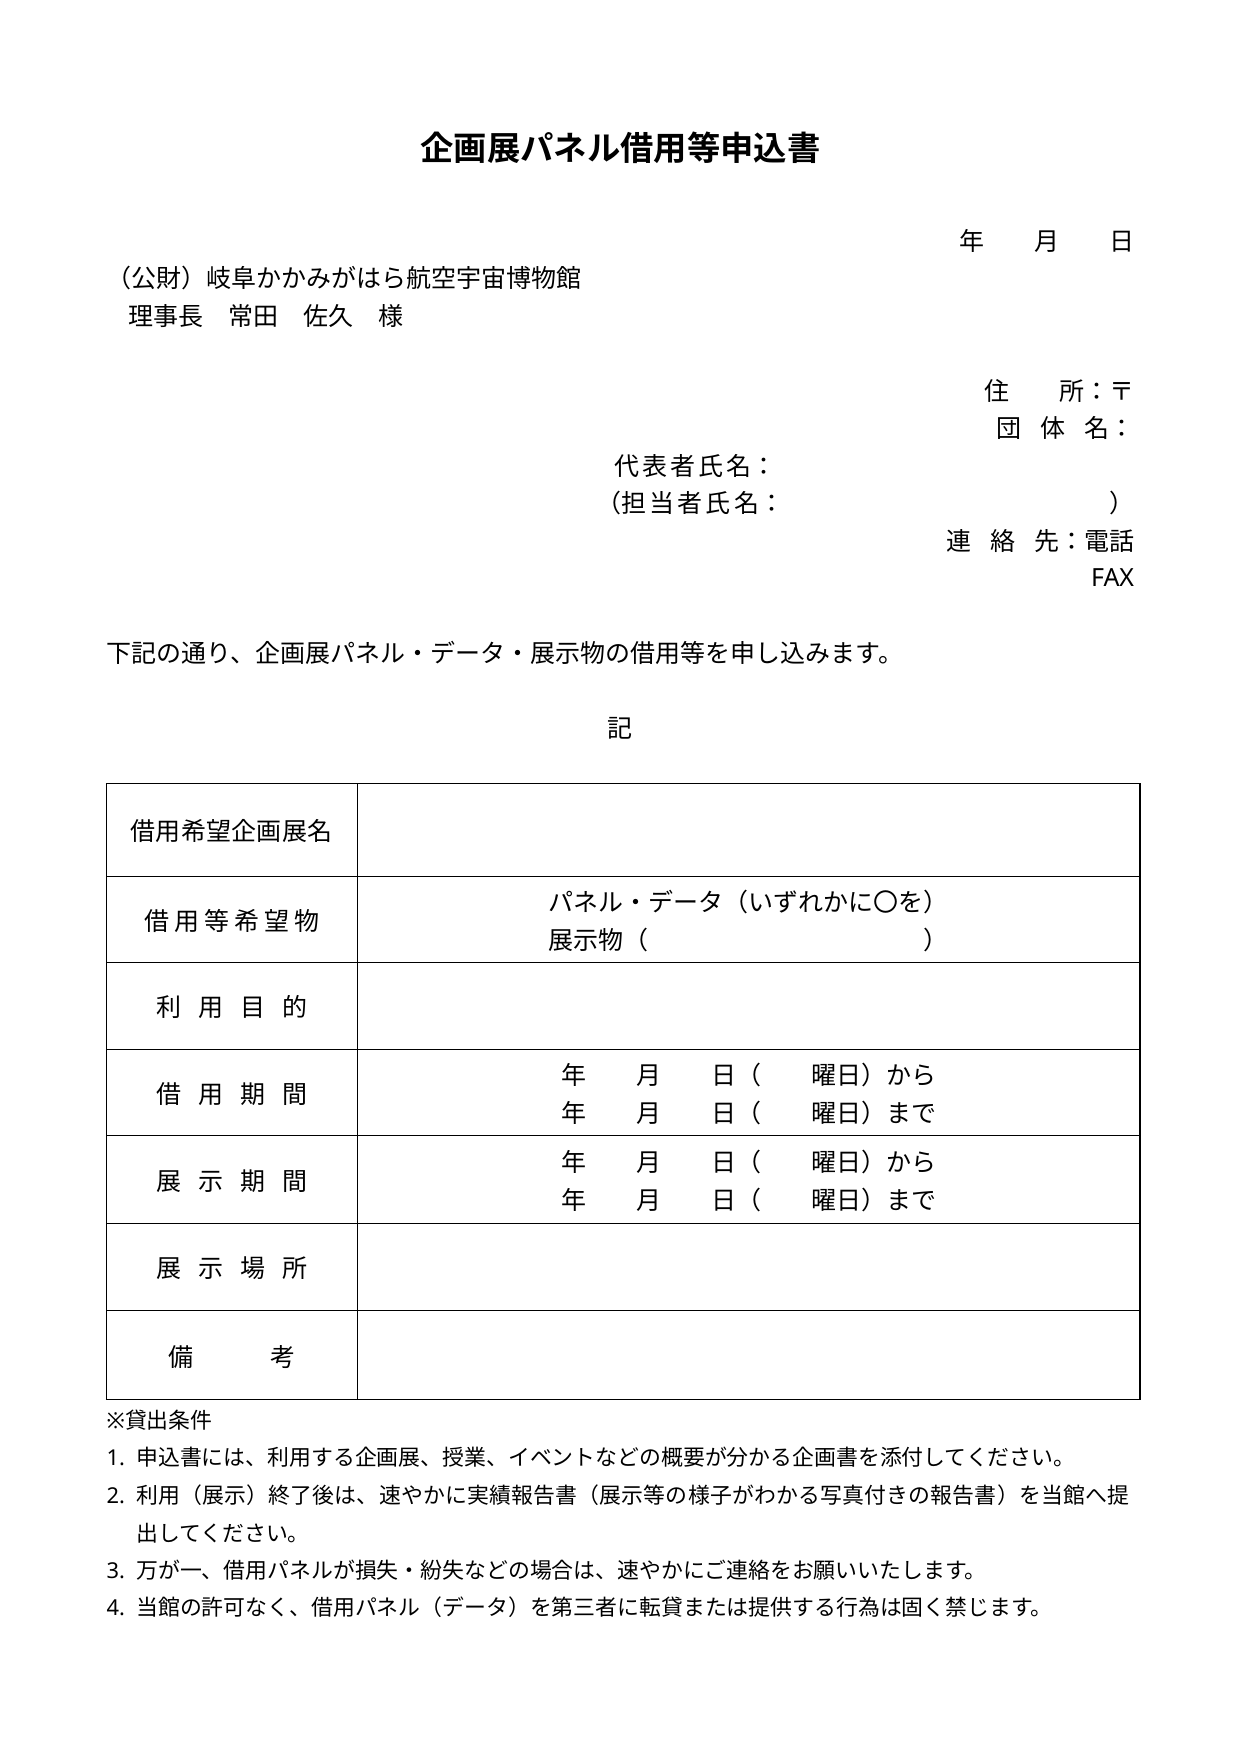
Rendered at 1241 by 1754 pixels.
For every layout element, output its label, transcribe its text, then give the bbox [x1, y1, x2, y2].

text 理事長 常田 佐久 様 [128, 296, 1134, 333]
text 企画展パネル借用等申込書 [106, 108, 1134, 183]
subtitle 記 [106, 708, 1134, 746]
list 当館の許可なく、借用パネル（データ）を第三者に転貸または提供する行為は固く禁じます。 [106, 1588, 1134, 1625]
table_cell 借用等希望物 [107, 877, 357, 962]
list 万が一、借用パネルが損失・紛失などの場合は、速やかにご連絡をお願いいたします。 [106, 1550, 1134, 1588]
table_header 借用希望企画展名 [107, 784, 357, 876]
table_cell 展示期間 [107, 1136, 357, 1223]
table_cell 利用目的 [107, 963, 357, 1049]
table_header [358, 784, 1139, 876]
list 申込書には、利用する企画展、授業、イベントなどの概要が分かる企画書を添付してください。 [106, 1438, 1134, 1475]
text 下記の通り、企画展パネル・データ・展示物の借用等を申し込みます。 [106, 633, 1134, 671]
table_cell 備考 [107, 1311, 357, 1399]
text ※貸出条件 [106, 1400, 1134, 1438]
table_cell [358, 1311, 1139, 1399]
table_cell 展示場所 [107, 1224, 357, 1310]
table_cell パネル・データ（いずれかに〇を） 展示物（ ） [358, 877, 1139, 962]
table_cell 年 月 日（ 曜日）から 年 月 日（ 曜日）まで [358, 1050, 1139, 1135]
text 住所：〒 [106, 371, 1134, 408]
text FAX [106, 558, 1134, 596]
text 連絡先：電話 [106, 521, 1134, 558]
table_cell 年 月 日（ 曜日）から 年 月 日（ 曜日）まで [358, 1136, 1139, 1223]
text 代表者氏名： [106, 446, 1134, 483]
table_cell [358, 963, 1139, 1049]
text （公財）岐阜かかみがはら航空宇宙博物館 [106, 258, 1134, 296]
table_cell [358, 1224, 1139, 1310]
text （担当者氏名： ） [106, 483, 1134, 521]
text 団体名： [106, 408, 1134, 446]
text 年 月 日 [106, 221, 1134, 258]
table_cell 借用期間 [107, 1050, 357, 1135]
list 利用（展示）終了後は、速やかに実績報告書（展示等の様子がわかる写真付きの報告書）を当館へ提出してください。 [106, 1475, 1134, 1550]
